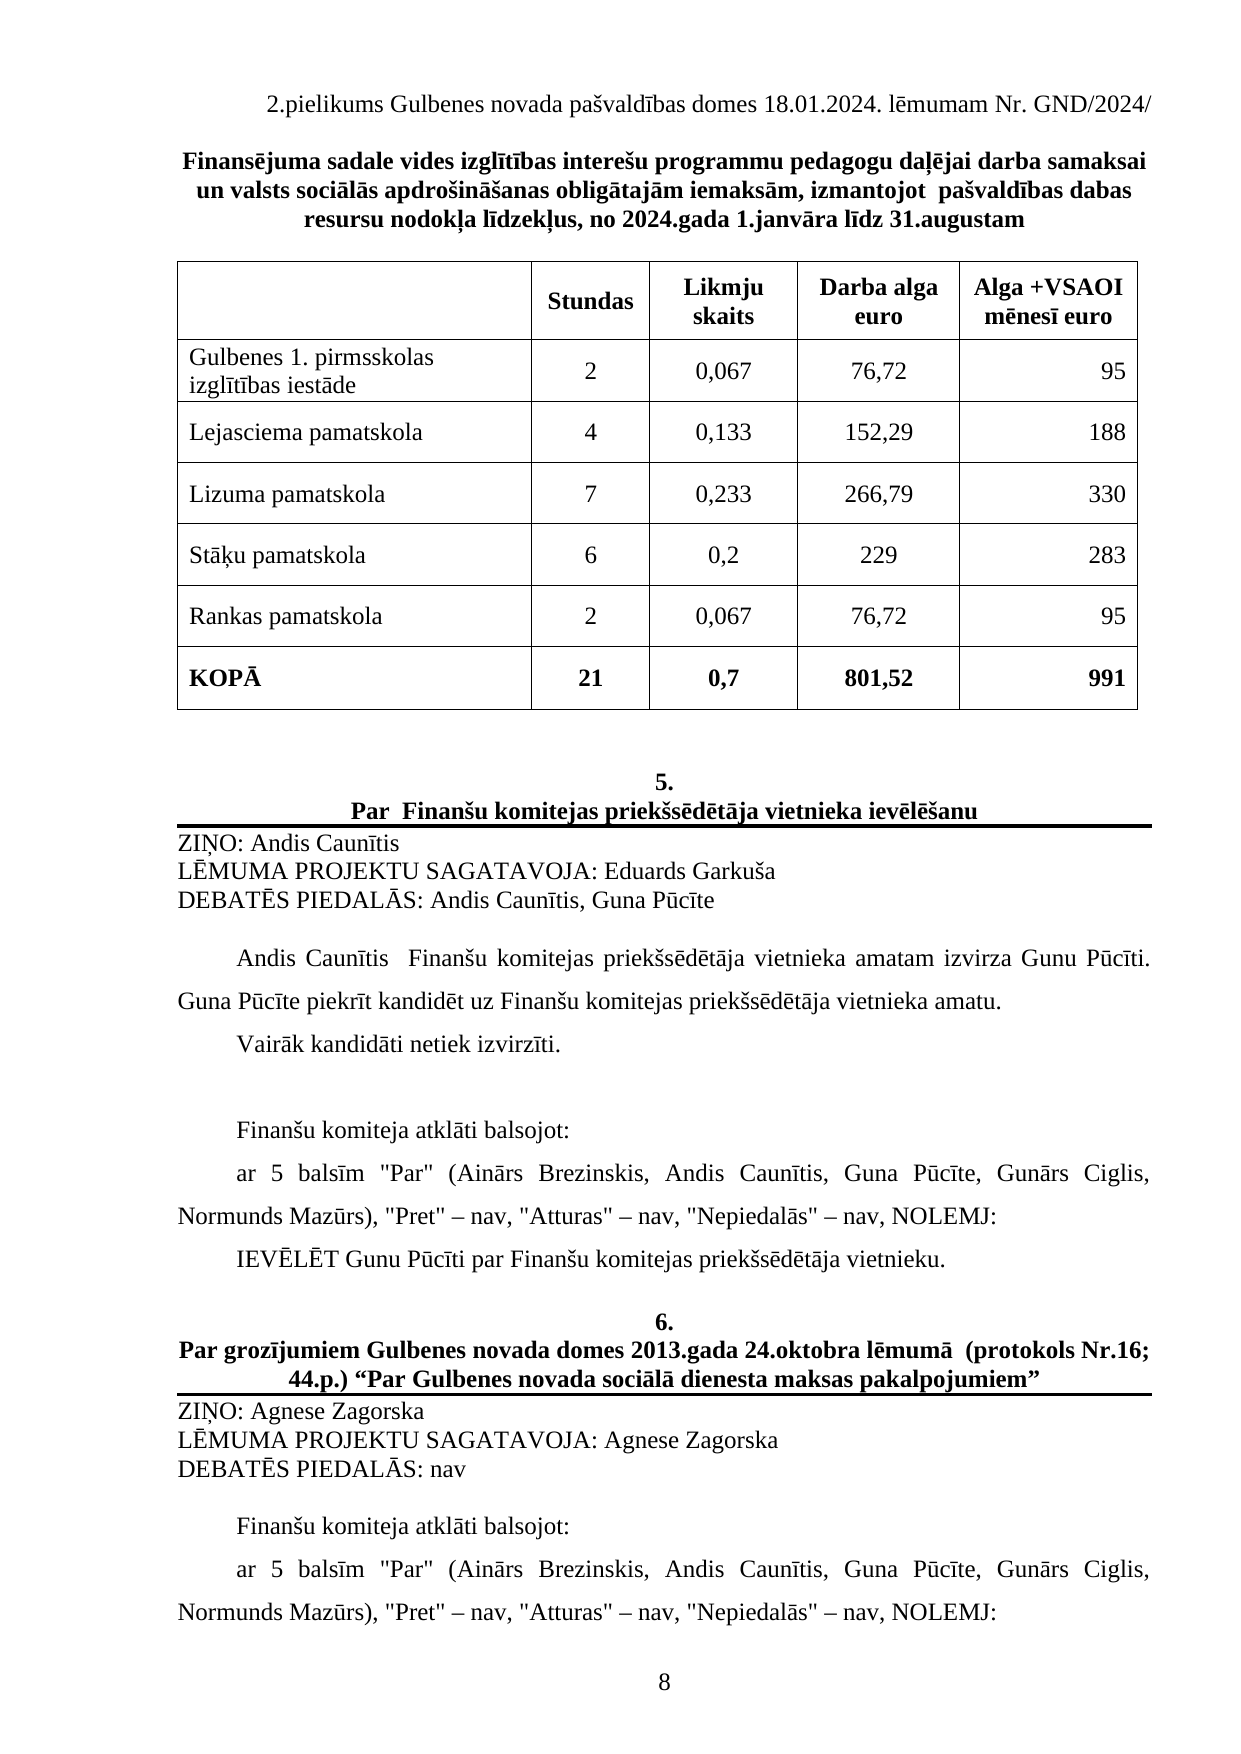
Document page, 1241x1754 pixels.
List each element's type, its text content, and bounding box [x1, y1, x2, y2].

text ar 5 balsīm "Par" (Ainārs Brezinskis, Andis Caunītis, Guna Pūcīte, Gunārs Ciglis, Normunds Mazūrs), "Pret" – nav, "Atturas" – nav, "Nepiedalās" – nav, NOLEMJ: [177, 1158, 1152, 1230]
table_cell 0,233 [650, 463, 797, 523]
table_header Stundas [532, 262, 649, 339]
text IEVĒLĒT Gunu Pūcīti par Finanšu komitejas priekšsēdētāja vietnieku. [177, 1244, 1152, 1273]
table_cell 330 [960, 463, 1137, 523]
table_cell 283 [960, 524, 1137, 585]
table_cell 76,72 [798, 340, 959, 401]
text Vairāk kandidāti netiek izvirzīti. [177, 1029, 1152, 1058]
text DEBATĒS PIEDALĀS: Andis Caunītis, Guna Pūcīte [177, 885, 1152, 914]
table_cell 0,7 [650, 647, 797, 708]
table_cell 0,067 [650, 586, 797, 646]
text LĒMUMA PROJEKTU SAGATAVOJA: Eduards Garkuša [177, 856, 1152, 885]
table_cell 0,067 [650, 340, 797, 401]
table_header Darba alga euro [798, 262, 959, 339]
table_cell 801,52 [798, 647, 959, 708]
table_cell 6 [532, 524, 649, 585]
table_cell 4 [532, 402, 649, 462]
table_header Likmju skaits [650, 262, 797, 339]
table_cell Stāķu pamatskola [178, 524, 531, 585]
table_cell 21 [532, 647, 649, 708]
table_cell 0,2 [650, 524, 797, 585]
table_cell 152,29 [798, 402, 959, 462]
text 2.pielikums Gulbenes novada pašvaldības domes 18.01.2024. lēmumam Nr. GND/2024/ [177, 89, 1152, 117]
text LĒMUMA PROJEKTU SAGATAVOJA: Agnese Zagorska [177, 1425, 1152, 1454]
table_cell Rankas pamatskola [178, 586, 531, 646]
table_cell Lejasciema pamatskola [178, 402, 531, 462]
text 6. [177, 1307, 1152, 1336]
table_cell 7 [532, 463, 649, 523]
text Finanšu komiteja atklāti balsojot: [177, 1115, 1152, 1144]
table_cell 229 [798, 524, 959, 585]
text Andis Caunītis Finanšu komitejas priekšsēdētāja vietnieka amatam izvirza Gunu Pūcīti. Guna Pūcīte piekrīt kandidēt uz Finanšu komitejas priekšsēdētāja vietnieka amatu. [177, 943, 1152, 1014]
table_header [178, 262, 531, 339]
text 5. [177, 767, 1152, 796]
table_cell 95 [960, 586, 1137, 646]
table_header Alga +VSAOI mēnesī euro [960, 262, 1137, 339]
table_cell 2 [532, 340, 649, 401]
text ZIŅO: Andis Caunītis [177, 828, 1152, 856]
table_cell 2 [532, 586, 649, 646]
text ZIŅO: Agnese Zagorska [177, 1396, 1152, 1425]
table_cell Lizuma pamatskola [178, 463, 531, 523]
text Par Finanšu komitejas priekšsēdētāja vietnieka ievēlēšanu [177, 796, 1152, 824]
text Finansējuma sadale vides izglītības interešu programmu pedagogu daļējai darba samaksai un valsts sociālās apdrošināšanas obligātajām iemaksām, izmantojot pašvaldības dabas resursu nodokļa līdzekļus, no 2024.gada 1.janvāra līdz 31.augustam [177, 146, 1152, 232]
table_cell 991 [960, 647, 1137, 708]
table_cell 266,79 [798, 463, 959, 523]
table_cell KOPĀ [178, 647, 531, 708]
table_cell 0,133 [650, 402, 797, 462]
table_cell 188 [960, 402, 1137, 462]
text ar 5 balsīm "Par" (Ainārs Brezinskis, Andis Caunītis, Guna Pūcīte, Gunārs Ciglis, Normunds Mazūrs), "Pret" – nav, "Atturas" – nav, "Nepiedalās" – nav, NOLEMJ: [177, 1554, 1152, 1626]
table_cell 95 [960, 340, 1137, 401]
table_cell Gulbenes 1. pirmsskolas izglītības iestāde [178, 340, 531, 401]
text DEBATĒS PIEDALĀS: nav [177, 1454, 1152, 1482]
text Finanšu komiteja atklāti balsojot: [177, 1511, 1152, 1540]
table_cell 76,72 [798, 586, 959, 646]
